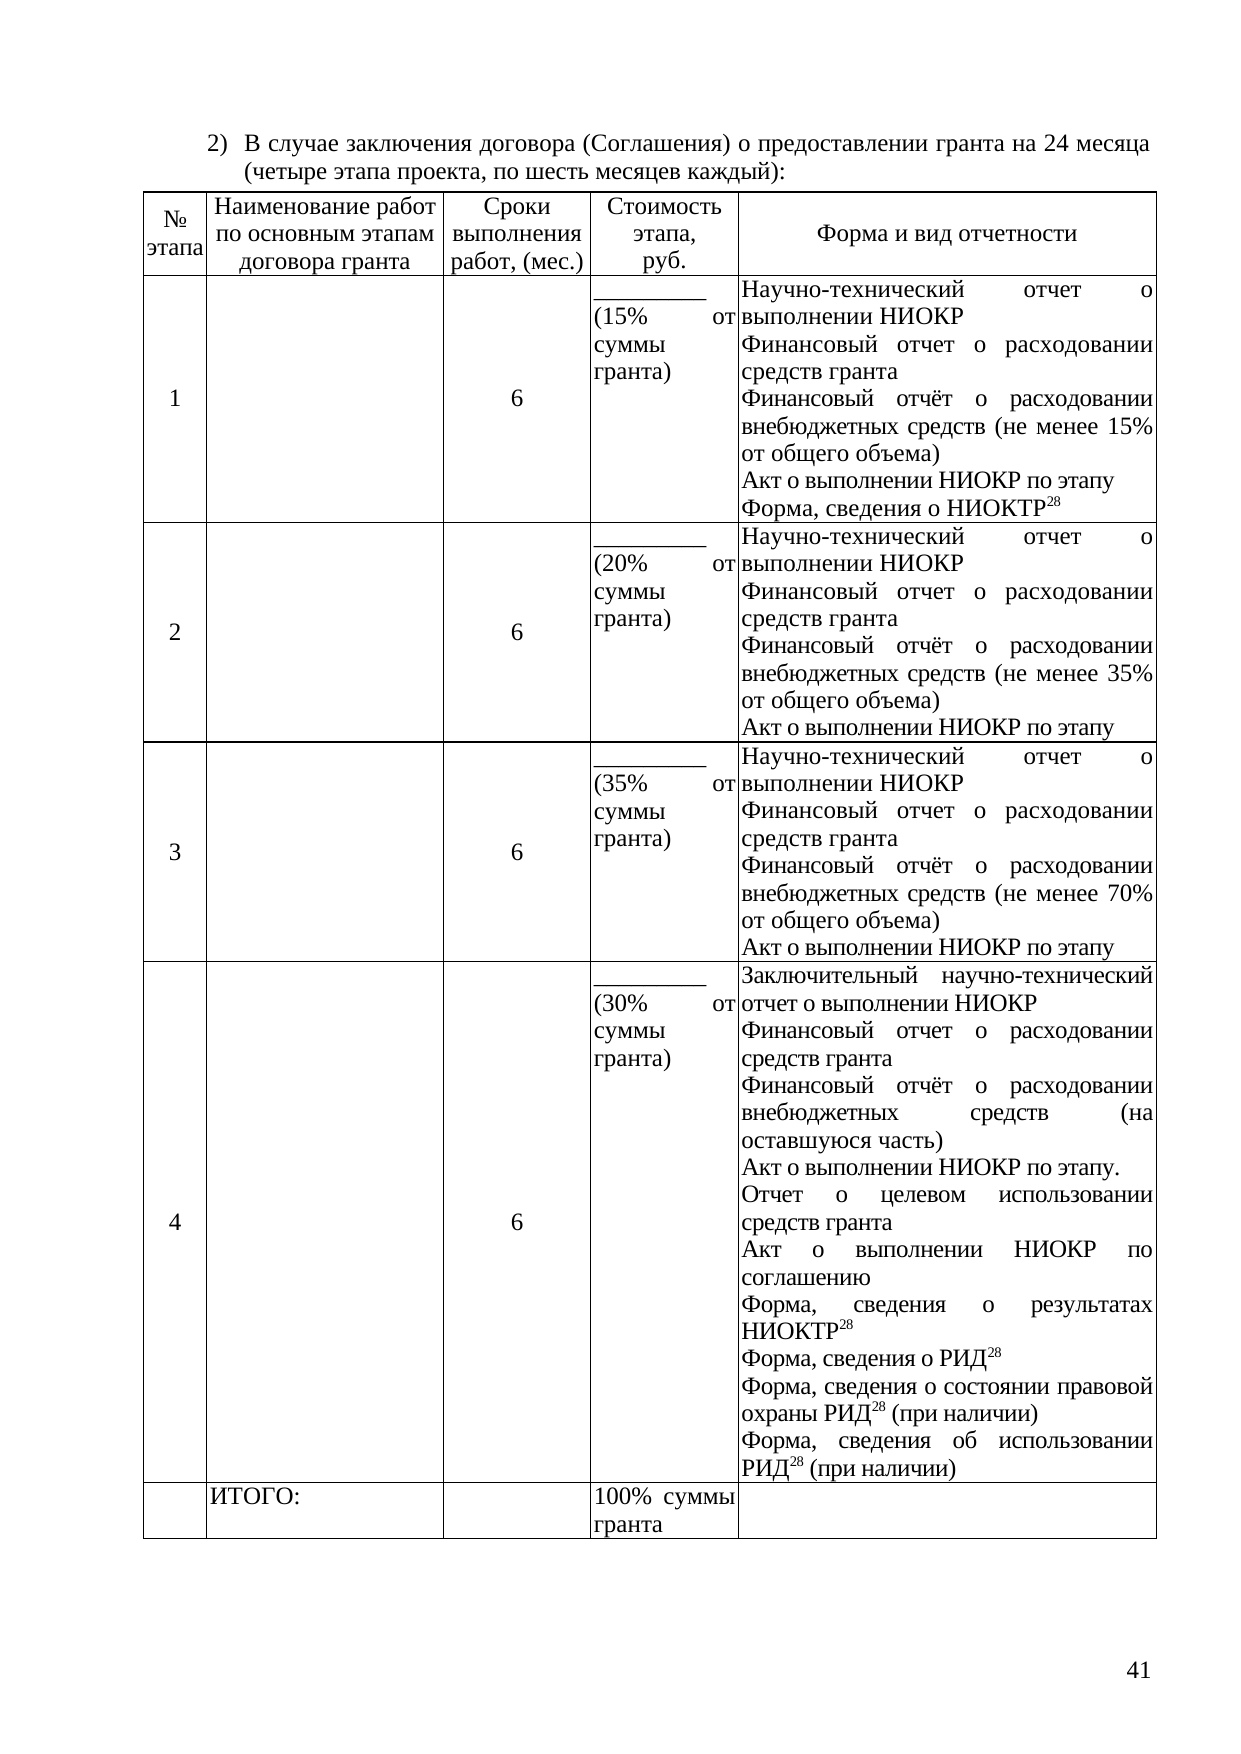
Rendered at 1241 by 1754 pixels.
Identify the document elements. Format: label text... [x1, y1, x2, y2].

table_cell [444, 1483, 590, 1537]
table_cell 6 [444, 962, 590, 1482]
table_cell Научно-технический отчет о выполнении НИОКР Финансовый отчет о расходовании средств гранта Финансовый отчёт о расходовании внебюджетных средств (не менее 35% от общего объема) Акт о выполнении НИОКР по этапу [739, 523, 1156, 741]
table_cell 6 [444, 276, 590, 522]
table_header Стоимость этапа, руб. [591, 193, 738, 274]
table_cell 6 [444, 523, 590, 741]
table_cell Заключительный научно-технический отчет о выполнении НИОКР Финансовый отчет о расходовании средств гранта Финансовый отчёт о расходовании внебюджетных средств (на оставшуюся часть) Акт о выполнении НИОКР по этапу. Отчет о целевом использовании средств гранта Акт о выполнении НИОКР по соглашению Форма, сведения о результатах НИОКТР28 Форма, сведения о РИД28 Форма, сведения о состоянии правовой охраны РИД28 (при наличии) Форма, сведения об использовании РИД28 (при наличии) [739, 962, 1156, 1482]
table_cell _________ (35% от суммы гранта) [591, 743, 738, 961]
table_cell Научно-технический отчет о выполнении НИОКР Финансовый отчет о расходовании средств гранта Финансовый отчёт о расходовании внебюджетных средств (не менее 15% от общего объема) Акт о выполнении НИОКР по этапу Форма, сведения о НИОКТР28 [739, 276, 1156, 522]
table_cell [207, 523, 443, 741]
table_cell _________ (20% от суммы гранта) [591, 523, 738, 741]
table_cell 6 [444, 743, 590, 961]
table_cell 100% суммы гранта [591, 1483, 738, 1537]
table_header № этапа [144, 193, 206, 274]
table_cell 3 [144, 743, 206, 961]
table_header Форма и вид отчетности [739, 193, 1156, 274]
table_cell _________ (30% от суммы гранта) [591, 962, 738, 1482]
table_cell Научно-технический отчет о выполнении НИОКР Финансовый отчет о расходовании средств гранта Финансовый отчёт о расходовании внебюджетных средств (не менее 70% от общего объема) Акт о выполнении НИОКР по этапу [739, 743, 1156, 961]
table_cell 4 [144, 962, 206, 1482]
table_cell 1 [144, 276, 206, 522]
table_header Сроки выполнения работ, (мес.) [444, 193, 590, 274]
table_cell [144, 1483, 206, 1537]
table_cell [207, 743, 443, 961]
list В случае заключения договора (Соглашения) о предоставлении гранта на 24 месяца (четыре этапа проекта, по шесть месяцев каждый): [207, 128, 1152, 185]
table_cell [739, 1483, 1156, 1537]
table_cell 2 [144, 523, 206, 741]
table_cell [207, 276, 443, 522]
table_cell ИТОГО: [207, 1483, 443, 1537]
table_cell _________ (15% от суммы гранта) [591, 276, 738, 522]
table_cell [207, 962, 443, 1482]
table_header Наименование работ по основным этапам договора гранта [207, 193, 443, 274]
